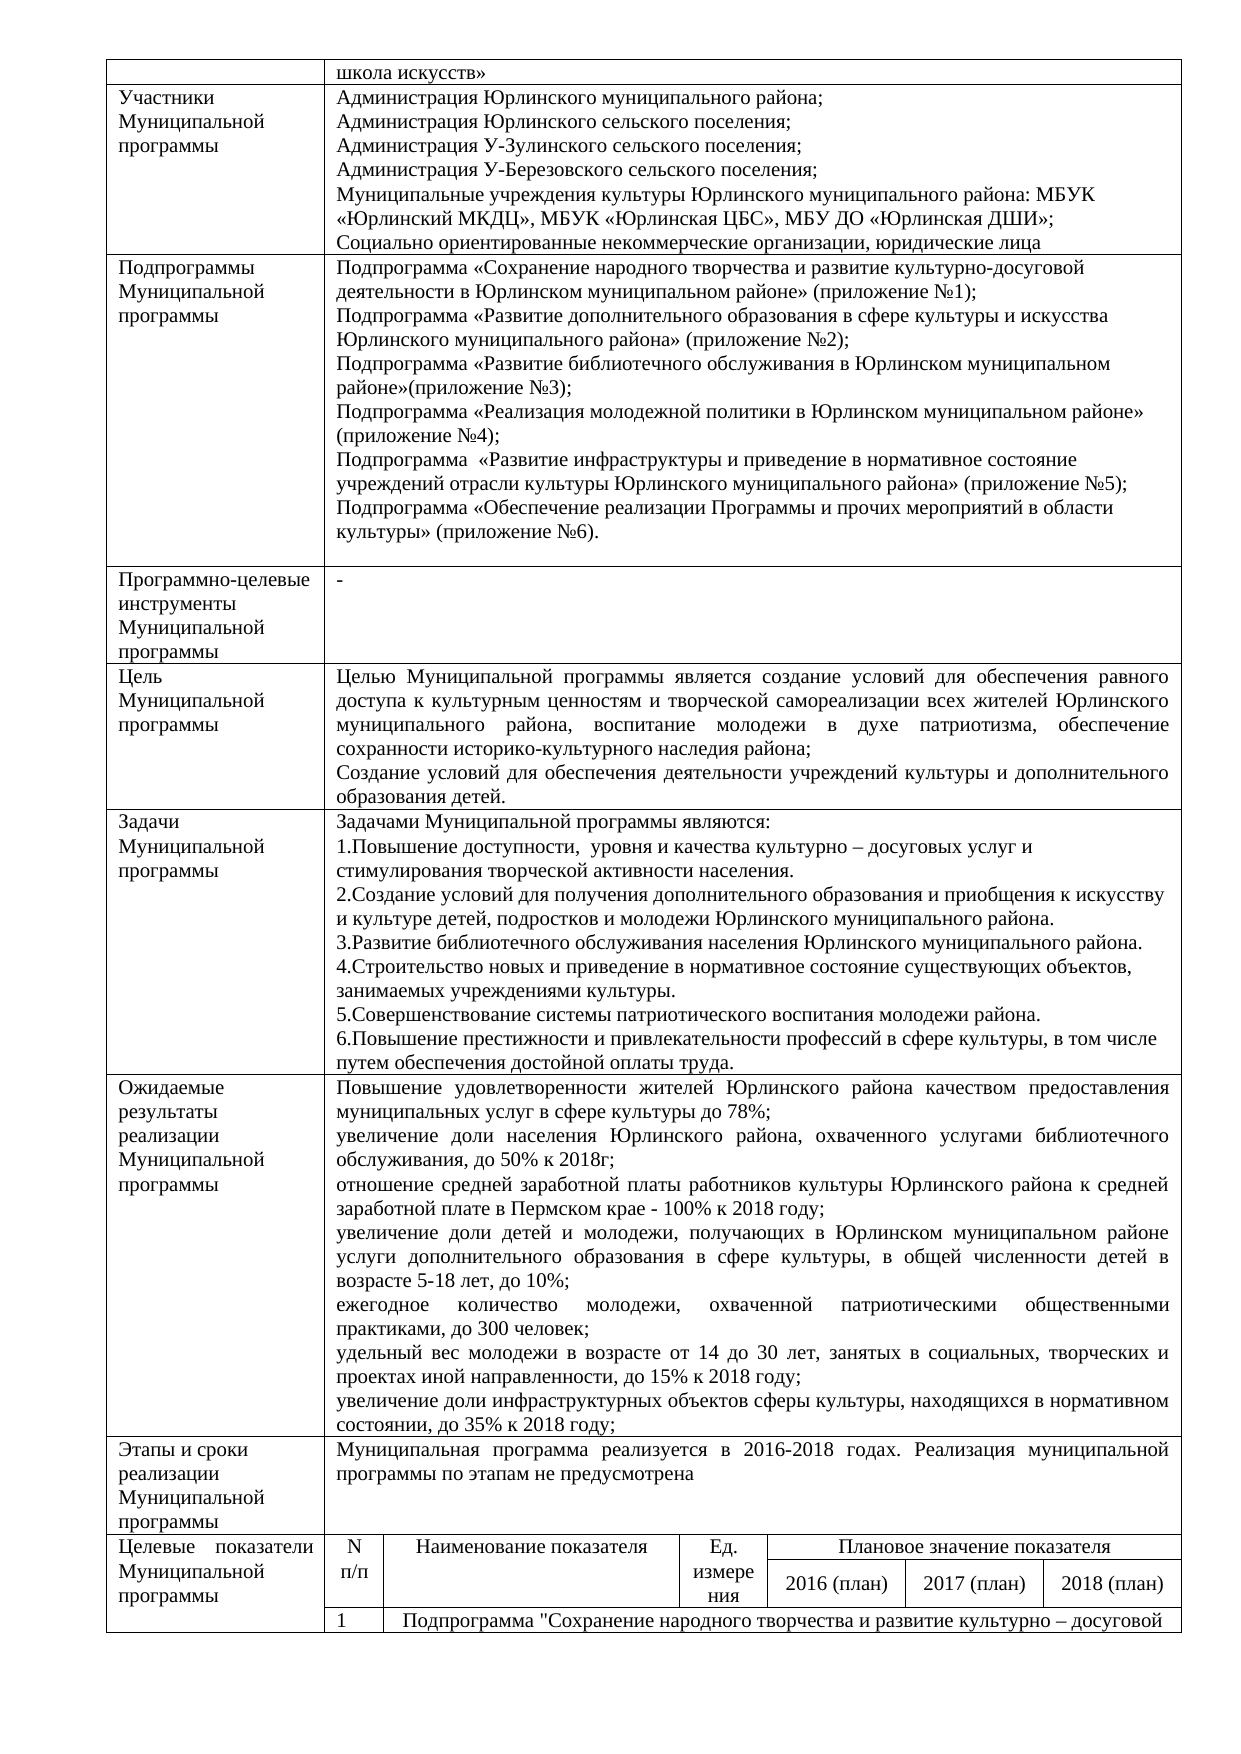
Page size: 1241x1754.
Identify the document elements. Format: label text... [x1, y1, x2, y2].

table_cell Повышение удовлетворенности жителей Юрлинского района качеством предоставления муниципальных услуг в сфере культуры до 78%; увеличение доли населения Юрлинского района, охваченного услугами библиотечного обслуживания, до 50% к 2018г; отношение средней заработной платы работников культуры Юрлинского района к средней заработной плате в Пермском крае - 100% к 2018 году; увеличение доли детей и молодежи, получающих в Юрлинском муниципальном районе услуги дополнительного образования в сфере культуры, в общей численности детей в возрасте 5-18 лет, до 10%; ежегодное количество молодежи, охваченной патриотическими общественными практиками, до 300 человек; удельный вес молодежи в возрасте от 14 до 30 лет, занятых в социальных, творческих и проектах иной направленности, до 15% к 2018 году; увеличение доли инфраструктурных объектов сферы культуры, находящихся в нормативном состоянии, до 35% к 2018 году; [325, 1075, 1181, 1436]
table_cell Целевые показатели Муниципальной программы [107, 1535, 324, 1632]
table_cell Администрация Юрлинского муниципального района; Администрация Юрлинского сельского поселения; Администрация У-Зулинского сельского поселения; Администрация У-Березовского сельского поселения; Муниципальные учреждения культуры Юрлинского муниципального района: МБУК «Юрлинский МКДЦ», МБУК «Юрлинская ЦБС», МБУ ДО «Юрлинская ДШИ»; Социально ориентированные некоммерческие организации, юридические лица [325, 85, 1181, 254]
table_cell Участники Муниципальной программы [107, 85, 324, 254]
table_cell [384, 1608, 1181, 1632]
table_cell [107, 60, 324, 84]
table_cell Программно-целевые инструменты Муниципальной программы [107, 567, 324, 663]
table_cell Цель Муниципальной программы [107, 664, 324, 808]
table_cell Ожидаемые результаты реализации Муниципальной программы [107, 1075, 324, 1436]
table_cell 1 [325, 1608, 383, 1632]
table_cell Наименование показателя [384, 1535, 679, 1607]
table_cell Задачами Муниципальной программы являются: 1.Повышение доступности, уровня и качества культурно – досуговых услуг и стимулирования творческой активности населения. 2.Создание условий для получения дополнительного образования и приобщения к искусству и культуре детей, подростков и молодежи Юрлинского муниципального района. 3.Развитие библиотечного обслуживания населения Юрлинского муниципального района. 4.Строительство новых и приведение в нормативное состояние существующих объектов, занимаемых учреждениями культуры. 5.Совершенствование системы патриотического воспитания молодежи района. 6.Повышение престижности и привлекательности профессий в сфере культуры, в том числе путем обеспечения достойной оплаты труда. [325, 810, 1181, 1074]
table_cell 2017 (план) [906, 1560, 1043, 1607]
table_cell Подпрограмма «Сохранение народного творчества и развитие культурно-досуговой деятельности в Юрлинском муниципальном районе» (приложение №1); Подпрограмма «Развитие дополнительного образования в сфере культуры и искусства Юрлинского муниципального района» (приложение №2); Подпрограмма «Развитие библиотечного обслуживания в Юрлинском муниципальном районе»(приложение №3); Подпрограмма «Реализация молодежной политики в Юрлинском муниципальном районе» (приложение №4); Подпрограмма «Развитие инфраструктуры и приведение в нормативное состояние учреждений отрасли культуры Юрлинского муниципального района» (приложение №5); Подпрограмма «Обеспечение реализации Программы и прочих мероприятий в области культуры» (приложение №6). [325, 255, 1181, 566]
table_cell Этапы и сроки реализации Муниципальной программы [107, 1437, 324, 1533]
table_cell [325, 60, 1181, 84]
table_cell Задачи Муниципальной программы [107, 810, 324, 1074]
table_cell Муниципальная программа реализуется в 2016-2018 годах. Реализация муниципальной программы по этапам не предусмотрена [325, 1437, 1181, 1533]
table_cell 2016 (план) [768, 1560, 905, 1607]
table_cell Ед. измерения [680, 1535, 767, 1607]
table_cell - [325, 567, 1181, 663]
table_cell 2018 (план) [1044, 1560, 1181, 1607]
table_cell N п/п [325, 1535, 383, 1607]
table_cell Плановое значение показателя [768, 1535, 1181, 1558]
table_cell Подпрограммы Муниципальной программы [107, 255, 324, 566]
table_cell Целью Муниципальной программы является создание условий для обеспечения равного доступа к культурным ценностям и творческой самореализации всех жителей Юрлинского муниципального района, воспитание молодежи в духе патриотизма, обеспечение сохранности историко-культурного наследия района; Создание условий для обеспечения деятельности учреждений культуры и дополнительного образования детей. [325, 664, 1181, 808]
